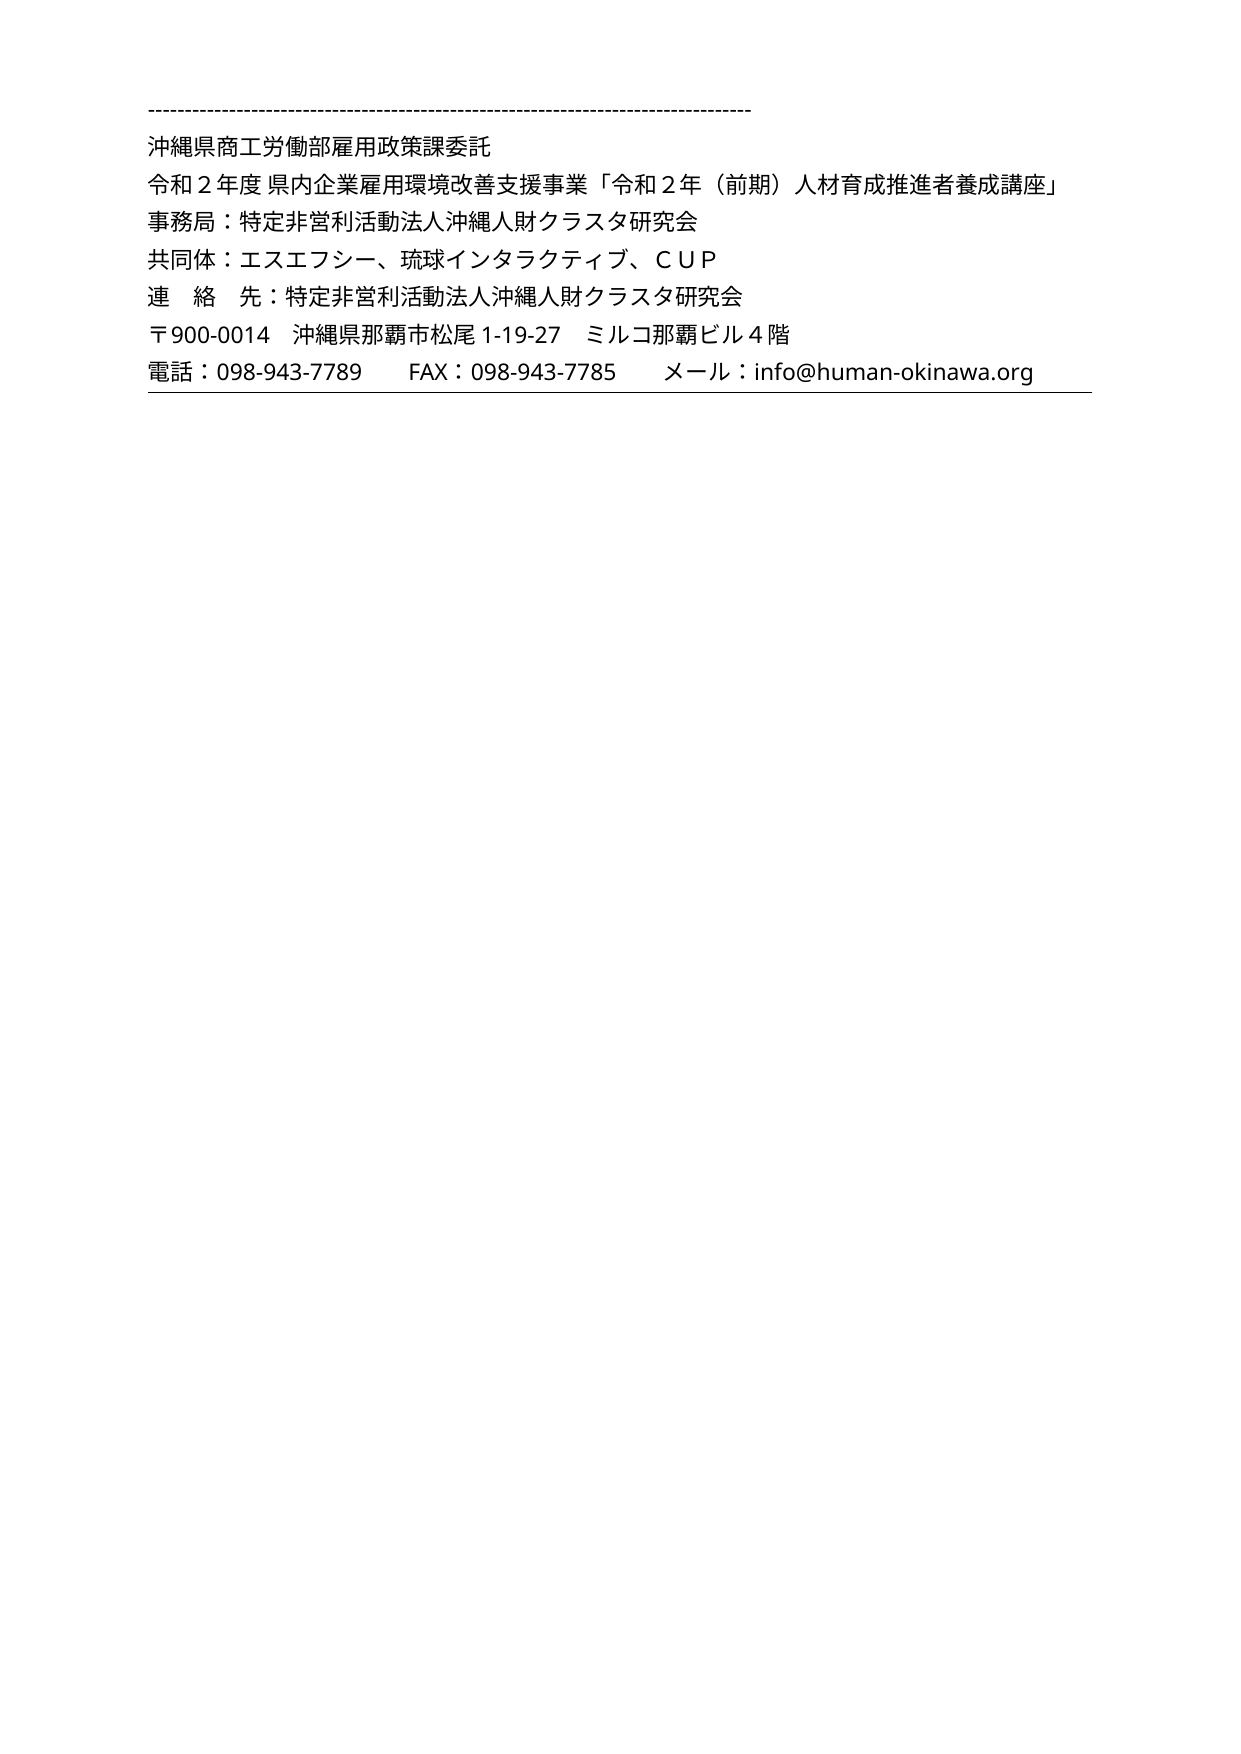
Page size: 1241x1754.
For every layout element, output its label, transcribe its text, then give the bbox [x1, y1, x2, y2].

text 電話：098-943-7789 FAX：098-943-7785 メール：info@human-okinawa.org [148, 352, 1092, 392]
text 連 絡 先：特定非営利活動法人沖縄人財クラスタ研究会 [148, 277, 1092, 314]
text ---------------------------------------------------------------------------------- [148, 89, 1092, 127]
text 共同体：エスエフシー、琉球インタラクティブ、ＣＵＰ [148, 239, 1092, 277]
text 事務局：特定非営利活動法人沖縄人財クラスタ研究会 [148, 202, 1092, 239]
text 沖縄県商工労働部雇用政策課委託 [148, 127, 1092, 164]
text 〒900-0014 沖縄県那覇市松尾1-19-27 ミルコ那覇ビル４階 [148, 314, 1092, 352]
text 令和２年度 県内企業雇用環境改善支援事業「令和２年（前期）人材育成推進者養成講座」 [148, 164, 1092, 202]
